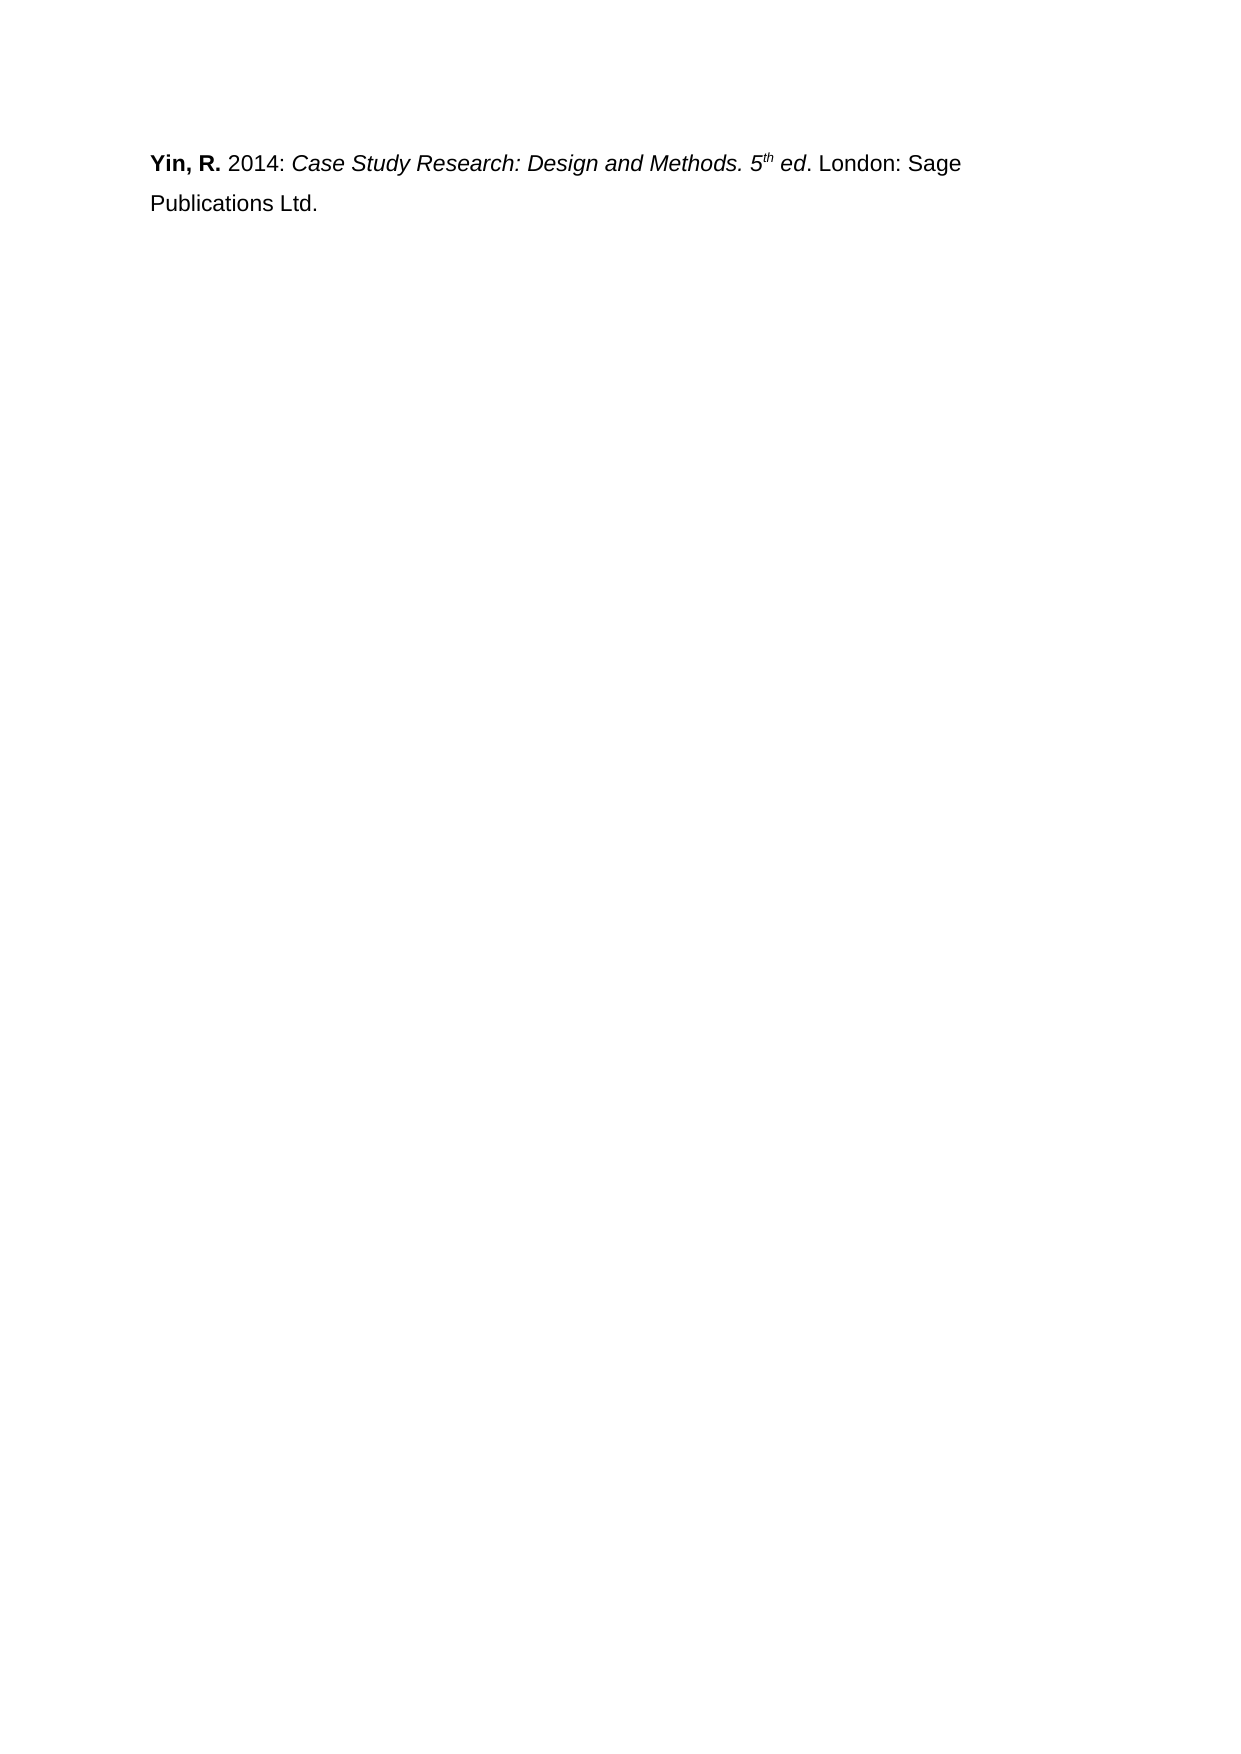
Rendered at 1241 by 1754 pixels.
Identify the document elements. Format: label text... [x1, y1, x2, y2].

text Yin, R. 2014: Case Study Research: Design and Methods. 5th ed. London: Sage Publications Ltd. [150, 150, 1090, 216]
